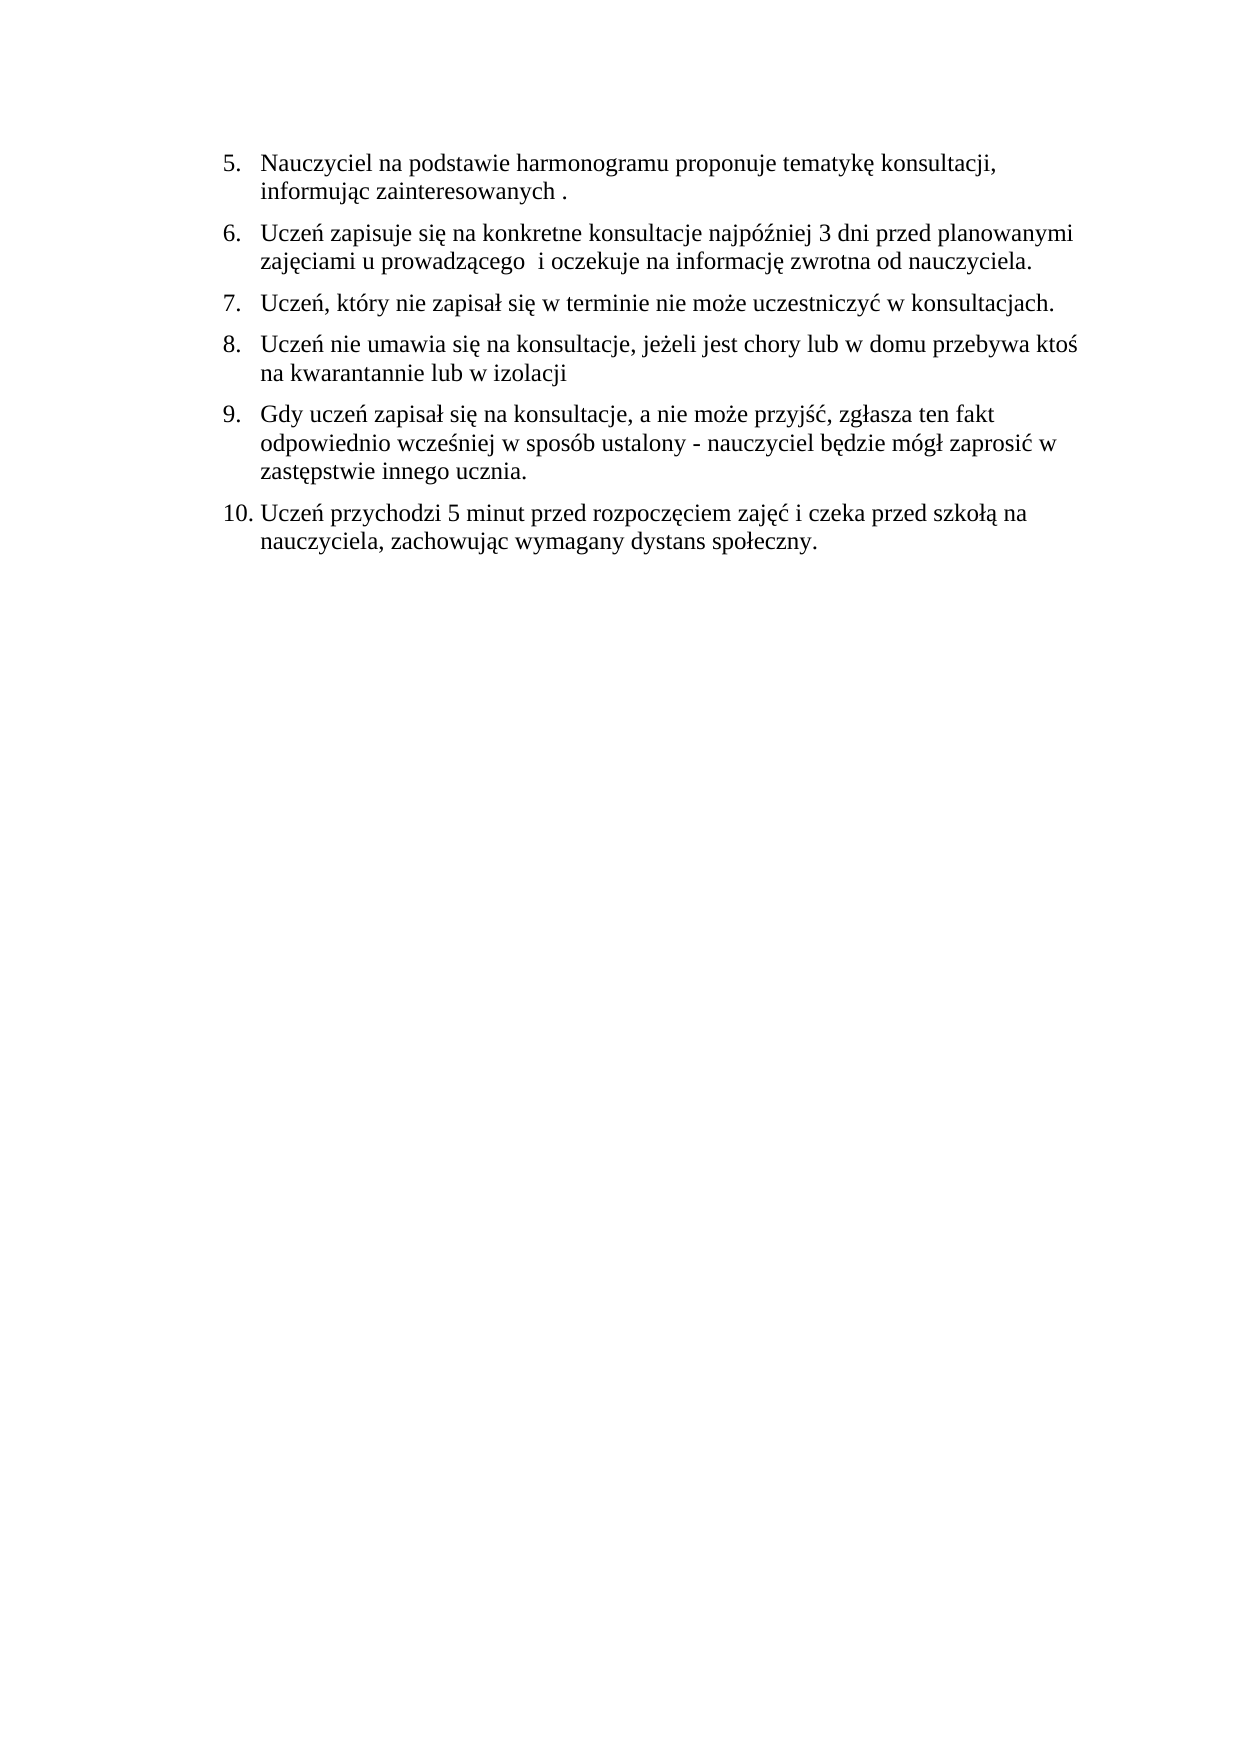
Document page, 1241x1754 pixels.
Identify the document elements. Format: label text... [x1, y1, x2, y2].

list Uczeń przychodzi 5 minut przed rozpoczęciem zajęć i czeka przed szkołą na nauczyciela, zachowując wymagany dystans społeczny. [223, 498, 1093, 555]
list Nauczyciel na podstawie harmonogramu proponuje tematykę konsultacji, informując zainteresowanych . [223, 148, 1093, 205]
list Uczeń nie umawia się na konsultacje, jeżeli jest chory lub w domu przebywa ktoś na kwarantannie lub w izolacji [223, 329, 1093, 386]
list Uczeń zapisuje się na konkretne konsultacje najpóźniej 3 dni przed planowanymi zajęciami u prowadzącego i oczekuje na informację zwrotna od nauczyciela. [223, 218, 1093, 275]
list Uczeń, który nie zapisał się w terminie nie może uczestniczyć w konsultacjach. [223, 288, 1093, 316]
list Gdy uczeń zapisał się na konsultacje, a nie może przyjść, zgłasza ten fakt odpowiednio wcześniej w sposób ustalony - nauczyciel będzie mógł zaprosić w zastępstwie innego ucznia. [223, 399, 1093, 485]
